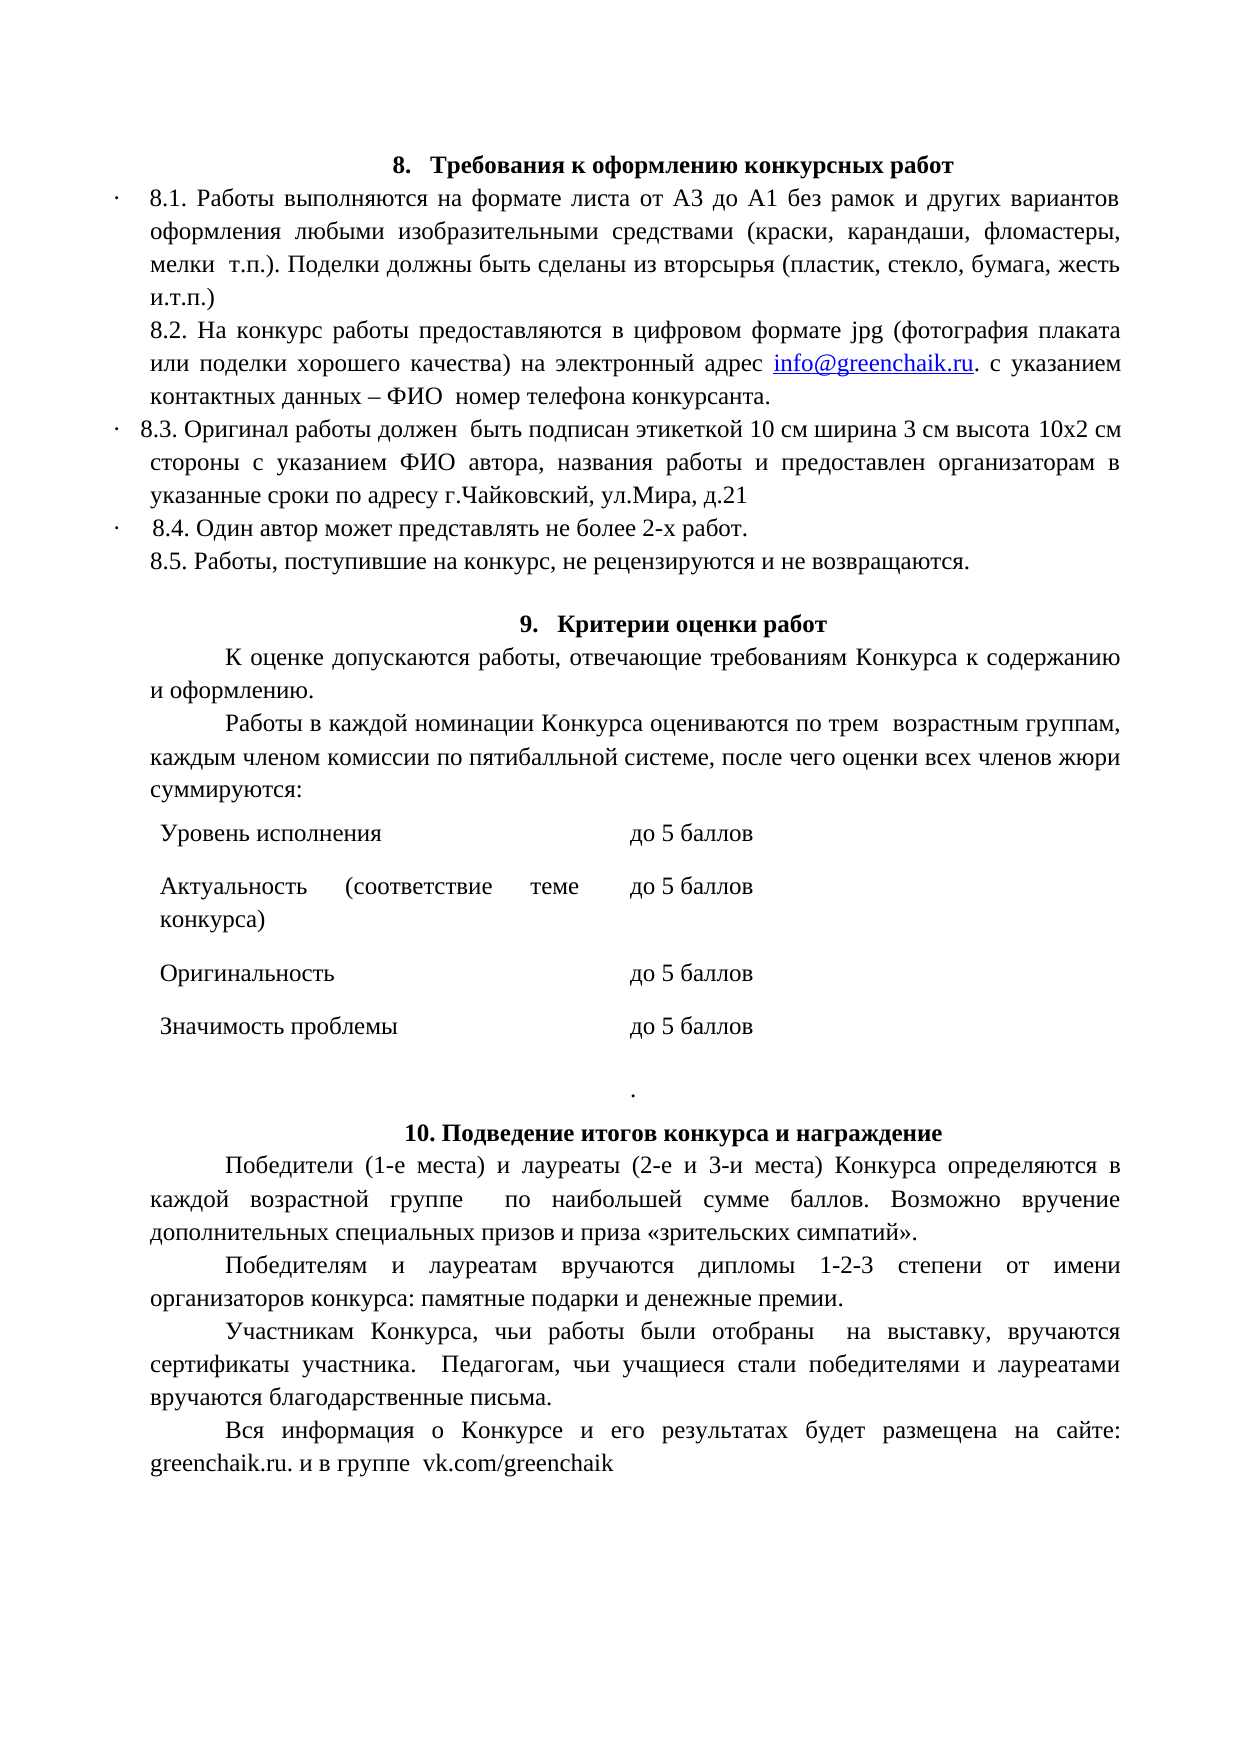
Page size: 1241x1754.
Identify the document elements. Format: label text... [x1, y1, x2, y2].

table_header Уровень исполнения [149, 808, 619, 861]
text · 8.3. Оригинал работы должен быть подписан этикеткой 10 см ширина 3 см высота 10х2 см стороны с указанием ФИО автора, названия работы и предоставлен организаторам в указанные сроки по адресу г.Чайковский, ул.Мира, д.21 [112, 414, 1121, 509]
text Работы в каждой номинации Конкурса оцениваются по трем возрастным группам, каждым членом комиссии по пятибалльной системе, после чего оценки всех членов жюри суммируются: [150, 708, 1121, 803]
text Победители (1-е места) и лауреаты (2-е и 3-и места) Конкурса определяются в каждой возрастной группе по наибольшей сумме баллов. Возможно вручение дополнительных специальных призов и приза «зрительских симпатий». [150, 1151, 1121, 1245]
text Вся информация о Конкурсе и его результатах будет размещена на сайте: greenchaik.ru. и в группе vk.com/greenchaik [150, 1415, 1121, 1477]
list Подведение итогов конкурса и награждение [225, 1118, 1121, 1146]
text Победителям и лауреатам вручаются дипломы 1-2-3 степени от имени организаторов конкурса: памятные подарки и денежные премии. [150, 1250, 1121, 1311]
text · 8.1. Работы выполняются на формате листа от А3 до А1 без рамок и других вариантов оформления любыми изобразительными средствами (краски, карандаши, фломастеры, мелки т.п.). Поделки должны быть сделаны из вторсырья (пластик, стекло, бумага, жесть и.т.п.) [112, 183, 1121, 311]
table_cell Актуальность (соответствие теме конкурса) [149, 861, 619, 947]
text К оценке допускаются работы, отвечающие требованиям Конкурса к содержанию и оформлению. [150, 642, 1121, 704]
table_cell Оригинальность [149, 948, 619, 1001]
table_cell Значимость проблемы [149, 1001, 619, 1118]
text · 8.4. Один автор может представлять не более 2-х работ. [112, 513, 1121, 542]
table_cell до 5 баллов . [620, 1001, 1076, 1118]
text 8.5. Работы, поступившие на конкурс, не рецензируются и не возвращаются. [150, 546, 1121, 575]
list Требования к оформлению конкурсных работ [225, 150, 1121, 179]
table_cell до 5 баллов [620, 861, 1076, 947]
table_cell до 5 баллов [620, 948, 1076, 1001]
text 8.2. На конкурс работы предоставляются в цифровом формате jpg (фотография плаката или поделки хорошего качества) на электронный адрес info@greenchaik.ru. с указанием контактных данных – ФИО номер телефона конкурсанта. [150, 315, 1121, 410]
table_header до 5 баллов [620, 808, 1076, 861]
text Участникам Конкурса, чьи работы были отобраны на выставку, вручаются сертификаты участника. Педагогам, чьи учащиеся стали победителями и лауреатами вручаются благодарственные письма. [150, 1316, 1121, 1411]
list Критерии оценки работ [225, 609, 1121, 638]
